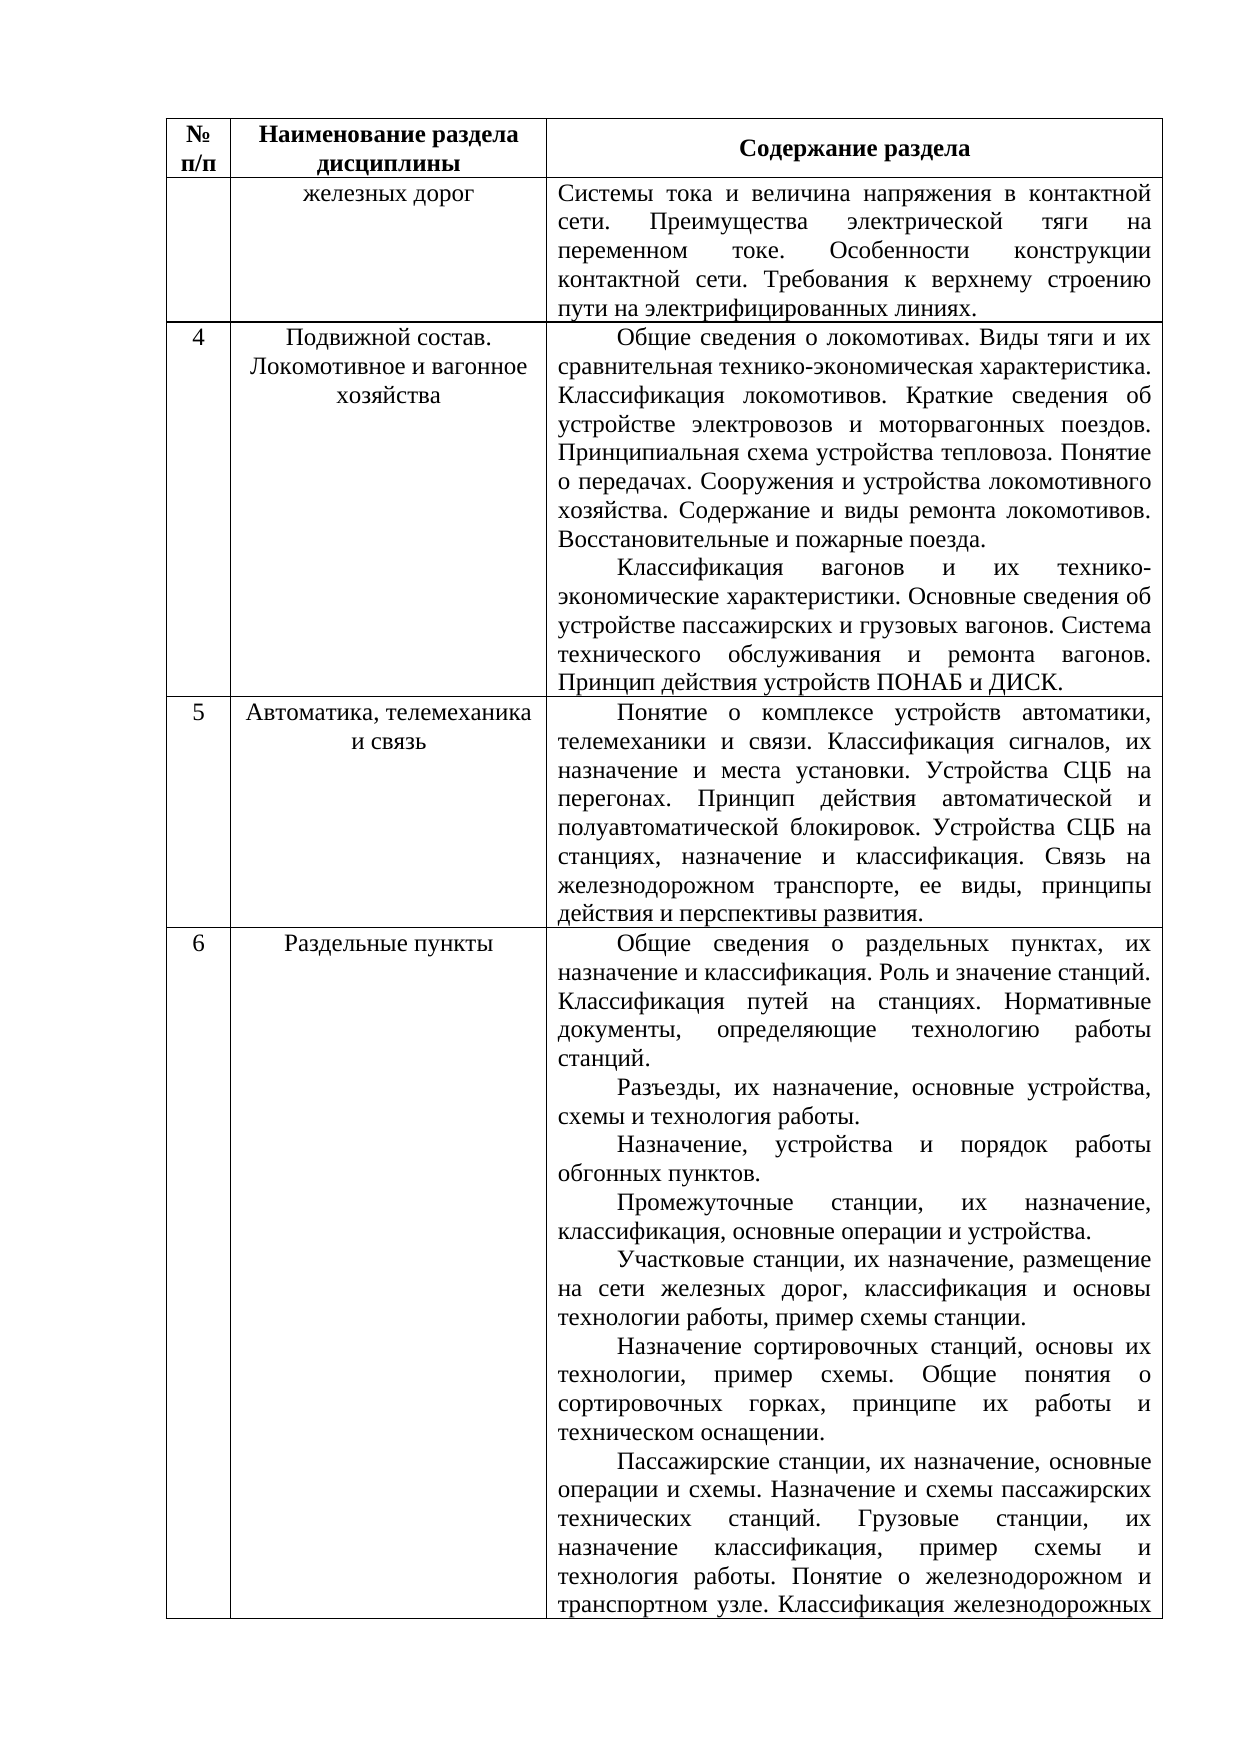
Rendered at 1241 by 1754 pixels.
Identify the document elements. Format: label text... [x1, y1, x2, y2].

table_header Наименование раздела дисциплины [231, 119, 546, 177]
table_cell 6 [167, 928, 230, 1618]
table_cell 3 [167, 178, 230, 321]
table_header Содержание раздела [547, 119, 1162, 177]
table_cell Подвижной состав. Локомотивное и вагонное хозяйства [231, 323, 546, 696]
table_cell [547, 178, 1162, 321]
table_cell Понятие о комплексе устройств автоматики, телемеханики и связи. Классификация сигналов, их назначение и места установки. Устройства СЦБ на перегонах. Принцип действия автоматической и полуавтоматической блокировок. Устройства СЦБ на станциях, назначение и классификация. Связь на железнодорожном транспорте, ее виды, принципы действия и перспективы развития. [547, 697, 1162, 927]
table_cell Общие сведения о локомотивах. Виды тяги и их сравнительная технико-экономическая характеристика. Классификация локомотивов. Краткие сведения об устройстве электровозов и моторвагонных поездов. Принципиальная схема устройства тепловоза. Понятие о передачах. Сооружения и устройства локомотивного хозяйства. Содержание и виды ремонта локомотивов. Восстановительные и пожарные поезда. Классификация вагонов и их технико-экономические характеристики. Основные сведения об устройстве пассажирских и грузовых вагонов. Система технического обслуживания и ремонта вагонов. Принцип действия устройств ПОНАБ и ДИСК. [547, 323, 1162, 696]
table_cell Электроснабжение железных дорог [231, 178, 546, 321]
table_cell 4 [167, 323, 230, 696]
table_cell Автоматика, телемеханика и связь [231, 697, 546, 927]
table_cell Раздельные пункты [231, 928, 546, 1618]
table_header № п/п [167, 119, 230, 177]
table_cell 5 [167, 697, 230, 927]
